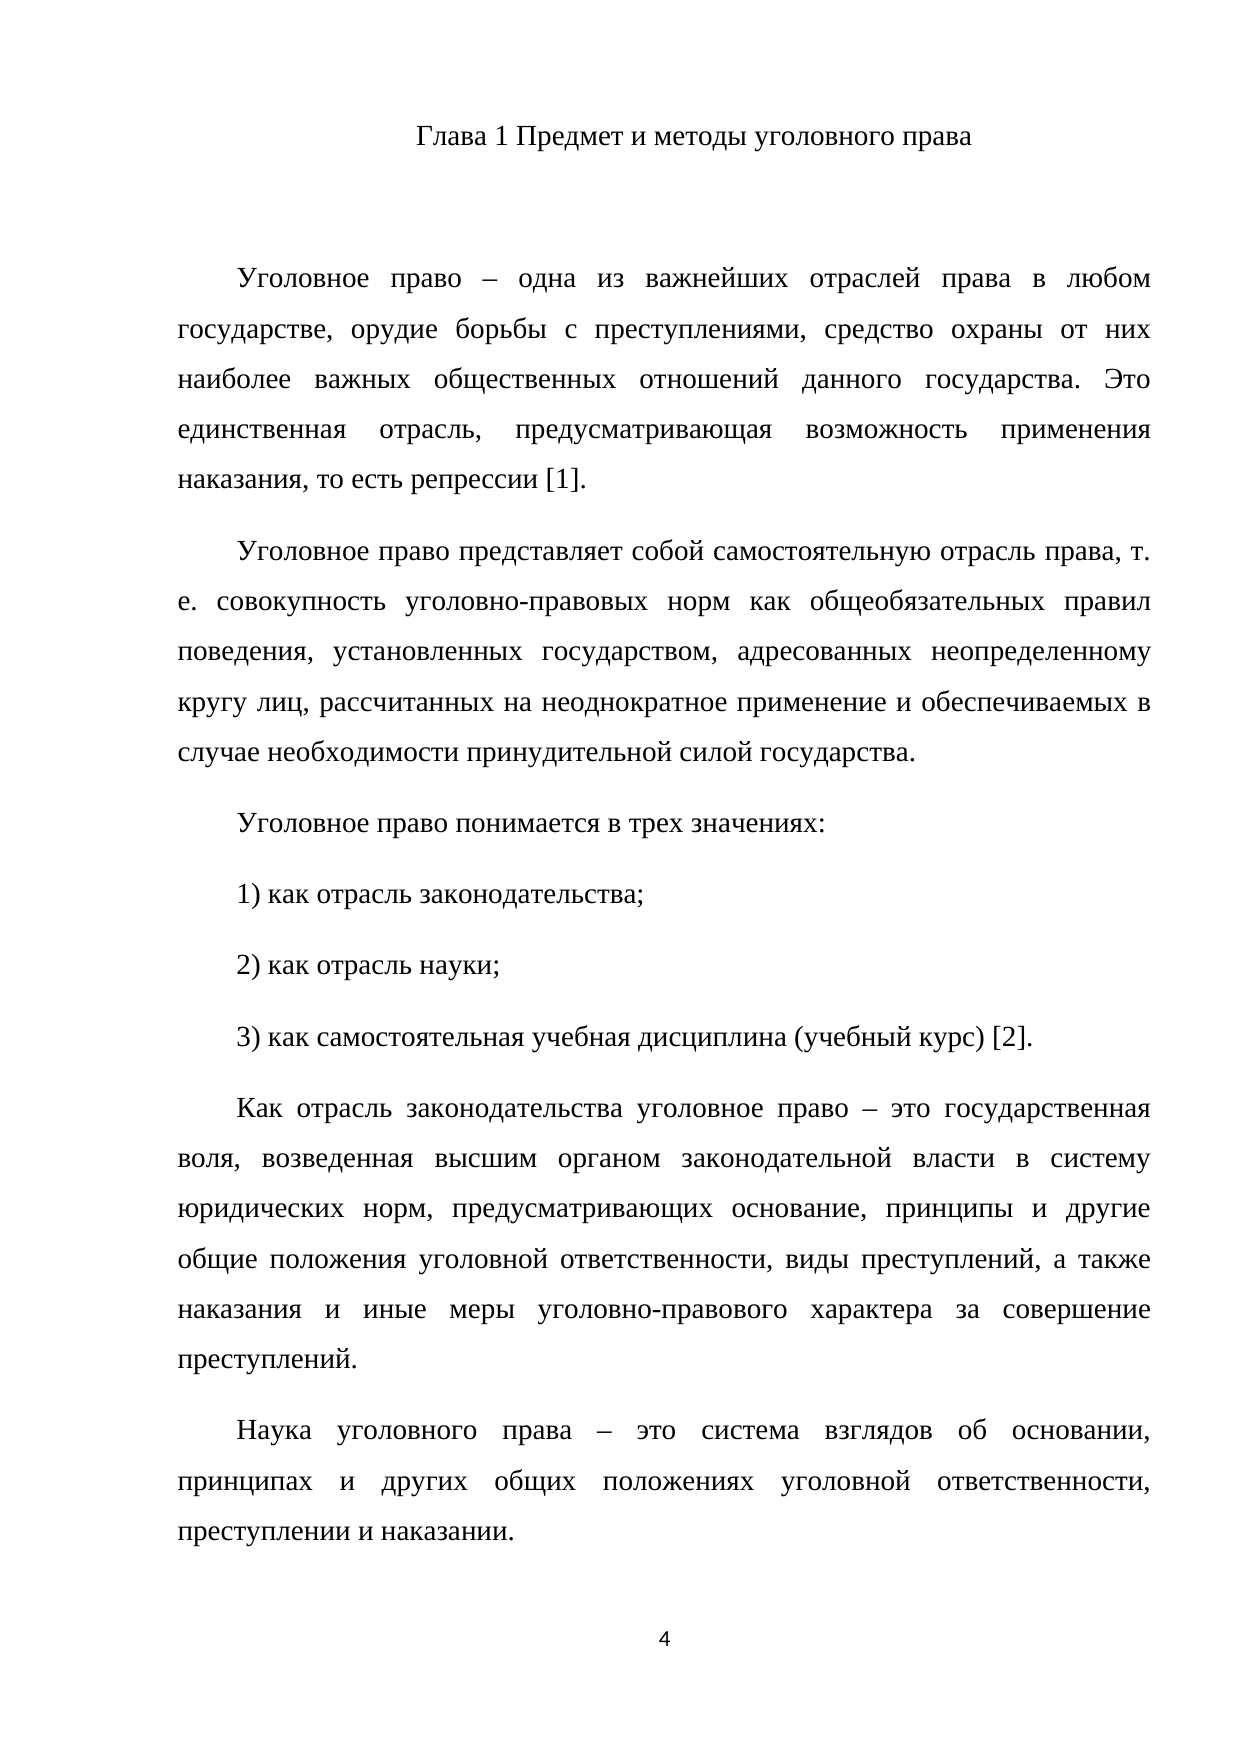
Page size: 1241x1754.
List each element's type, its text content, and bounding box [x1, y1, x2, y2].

text Уголовное право представляет собой самостоятельную отрасль права, т. е. совокупность уголовно-правовых норм как общеобязательных правил поведения, установленных государством, адресованных неопределенному кругу лиц, рассчитанных на неоднократное применение и обеспечиваемых в случае необходимости принудительной силой государства. [177, 533, 1152, 768]
text Как отрасль законодательства уголовное право – это государственная воля, возведенная высшим органом законодательной власти в систему юридических норм, предусматривающих основание, принципы и другие общие положения уголовной ответственности, виды преступлений, а также наказания и иные меры уголовно-правового характера за совершение преступлений. [177, 1090, 1152, 1375]
text 3) как самостоятельная учебная дисциплина (учебный курс) [2]. [177, 1019, 1152, 1052]
text 2) как отрасль науки; [177, 947, 1152, 981]
text Уголовное право – одна из важнейших отраслей права в любом государстве, орудие борьбы с преступлениями, средство охраны от них наиболее важных общественных отношений данного государства. Это единственная отрасль, предусматривающая возможность применения наказания, то есть репрессии [1]. [177, 260, 1152, 495]
text Глава 1 Предмет и методы уголовного права [177, 118, 1152, 152]
text 1) как отрасль законодательства; [177, 876, 1152, 910]
text Уголовное право понимается в трех значениях: [177, 805, 1152, 839]
text Наука уголовного права – это система взглядов об основании, принципах и других общих положениях уголовной ответственности, преступлении и наказании. [177, 1412, 1152, 1547]
